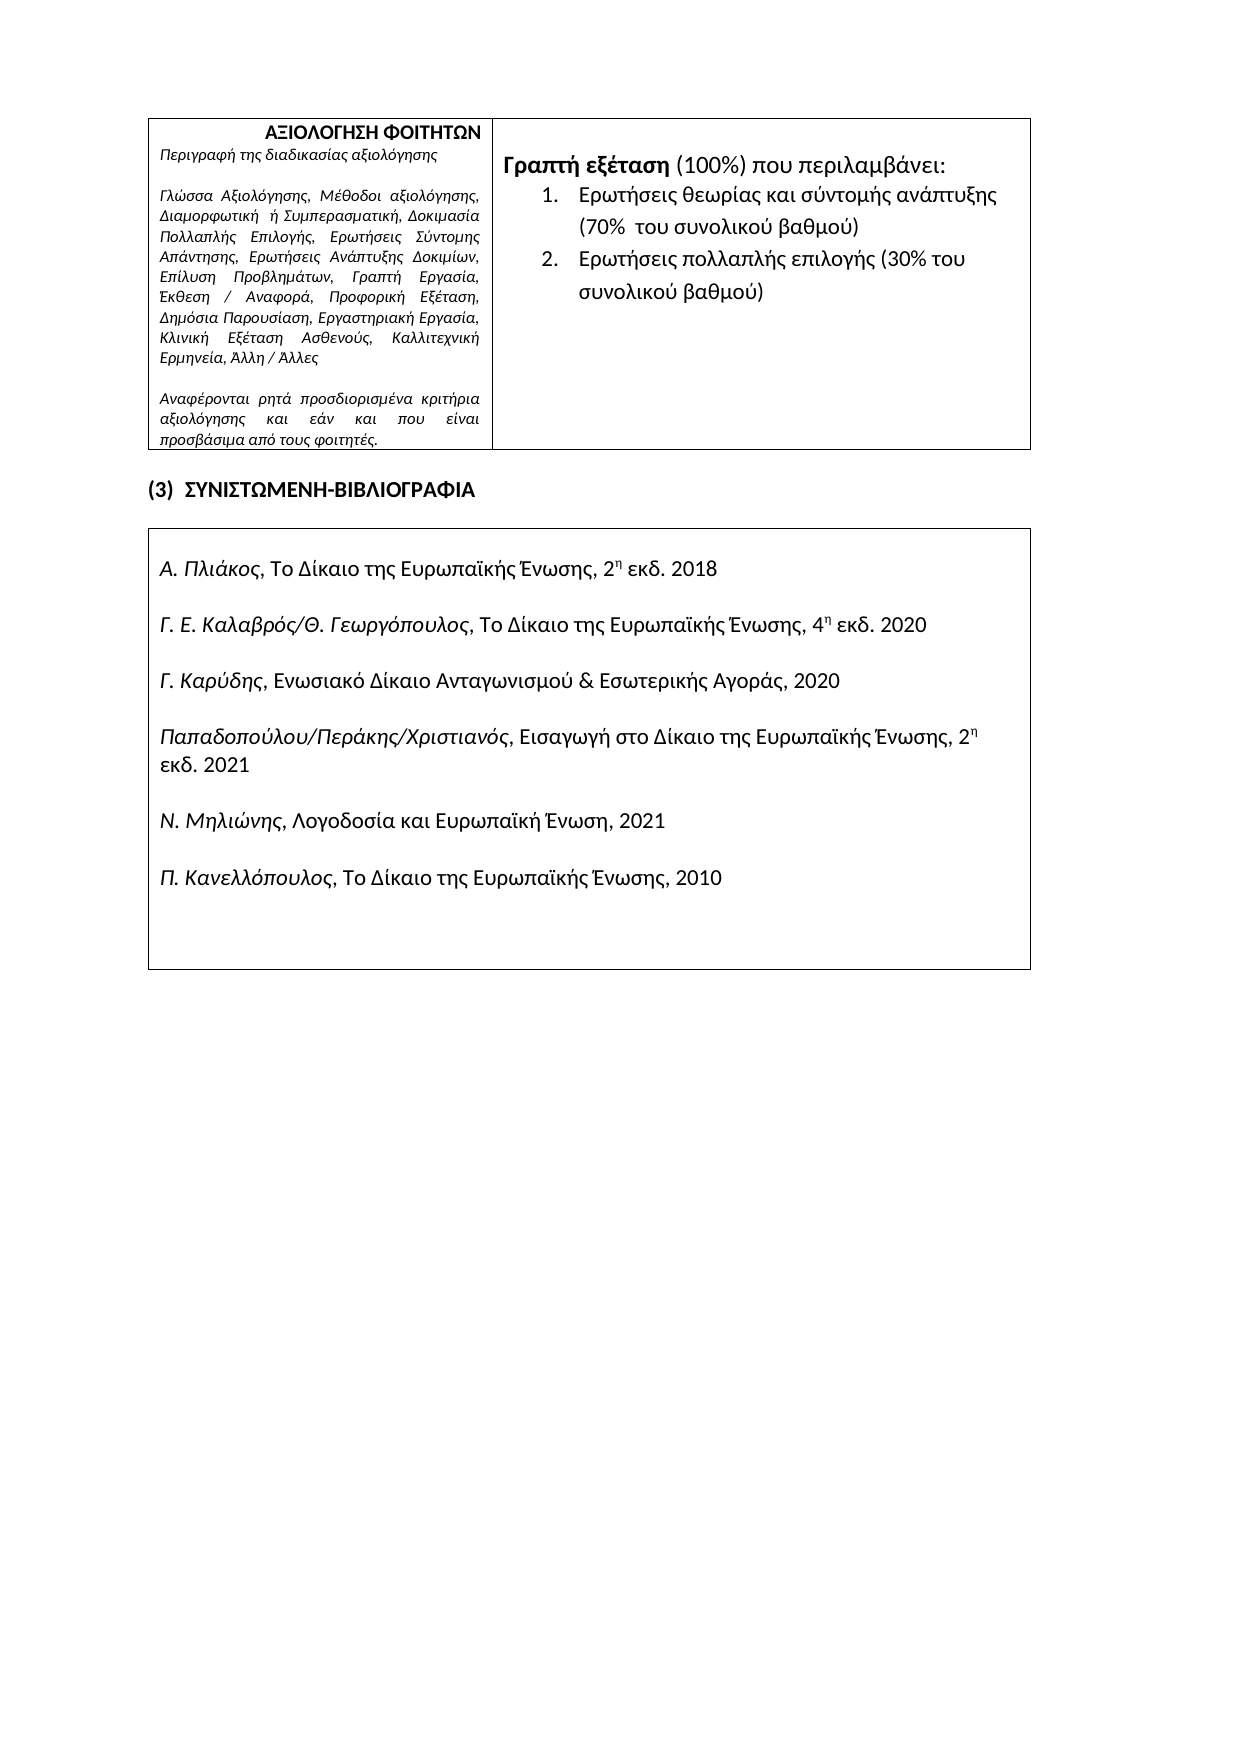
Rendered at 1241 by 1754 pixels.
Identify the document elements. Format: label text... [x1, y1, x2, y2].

table_header Α. Πλιάκος, Το Δίκαιο της Ευρωπαϊκής Ένωσης, 2η εκδ. 2018 Γ. Ε. Καλαβρός/Θ. Γεωργόπουλος, Το Δίκαιο της Ευρωπαϊκής Ένωσης, 4η εκδ. 2020 Γ. Καρύδης, Ενωσιακό Δίκαιο Ανταγωνισμού & Εσωτερικής Αγοράς, 2020 Παπαδοπούλου/Περάκης/Χριστιανός, Εισαγωγή στο Δίκαιο της Ευρωπαϊκής Ένωσης, 2η εκδ. 2021 Ν. Μηλιώνης, Λογοδοσία και Ευρωπαϊκή Ένωση, 2021 Π. Κανελλόπουλος, Το Δίκαιο της Ευρωπαϊκής Ένωσης, 2010 [149, 529, 1030, 969]
list ΣΥΝΙΣΤΩΜΕΝΗ-ΒΙΒΛΙΟΓΡΑΦΙΑ [148, 475, 1104, 503]
table_cell Γραπτή εξέταση (100%) που περιλαμβάνει: Ερωτήσεις θεωρίας και σύντομής ανάπτυξης (70% του συνολικού βαθμού) Ερωτήσεις πολλαπλής επιλογής (30% του συνολικού βαθμού) [493, 119, 1030, 449]
table_cell ΑΞΙΟΛΟΓΗΣΗ ΦΟΙΤΗΤΩΝ Περιγραφή της διαδικασίας αξιολόγησης Γλώσσα Αξιολόγησης, Μέθοδοι αξιολόγησης, Διαμορφωτική ή Συμπερασματική, Δοκιμασία Πολλαπλής Επιλογής, Ερωτήσεις Σύντομης Απάντησης, Ερωτήσεις Ανάπτυξης Δοκιμίων, Επίλυση Προβλημάτων, Γραπτή Εργασία, Έκθεση / Αναφορά, Προφορική Εξέταση, Δημόσια Παρουσίαση, Εργαστηριακή Εργασία, Κλινική Εξέταση Ασθενούς, Καλλιτεχνική Ερμηνεία, Άλλη / Άλλες Αναφέρονται ρητά προσδιορισμένα κριτήρια αξιολόγησης και εάν και που είναι προσβάσιμα από τους φοιτητές. [149, 119, 492, 449]
